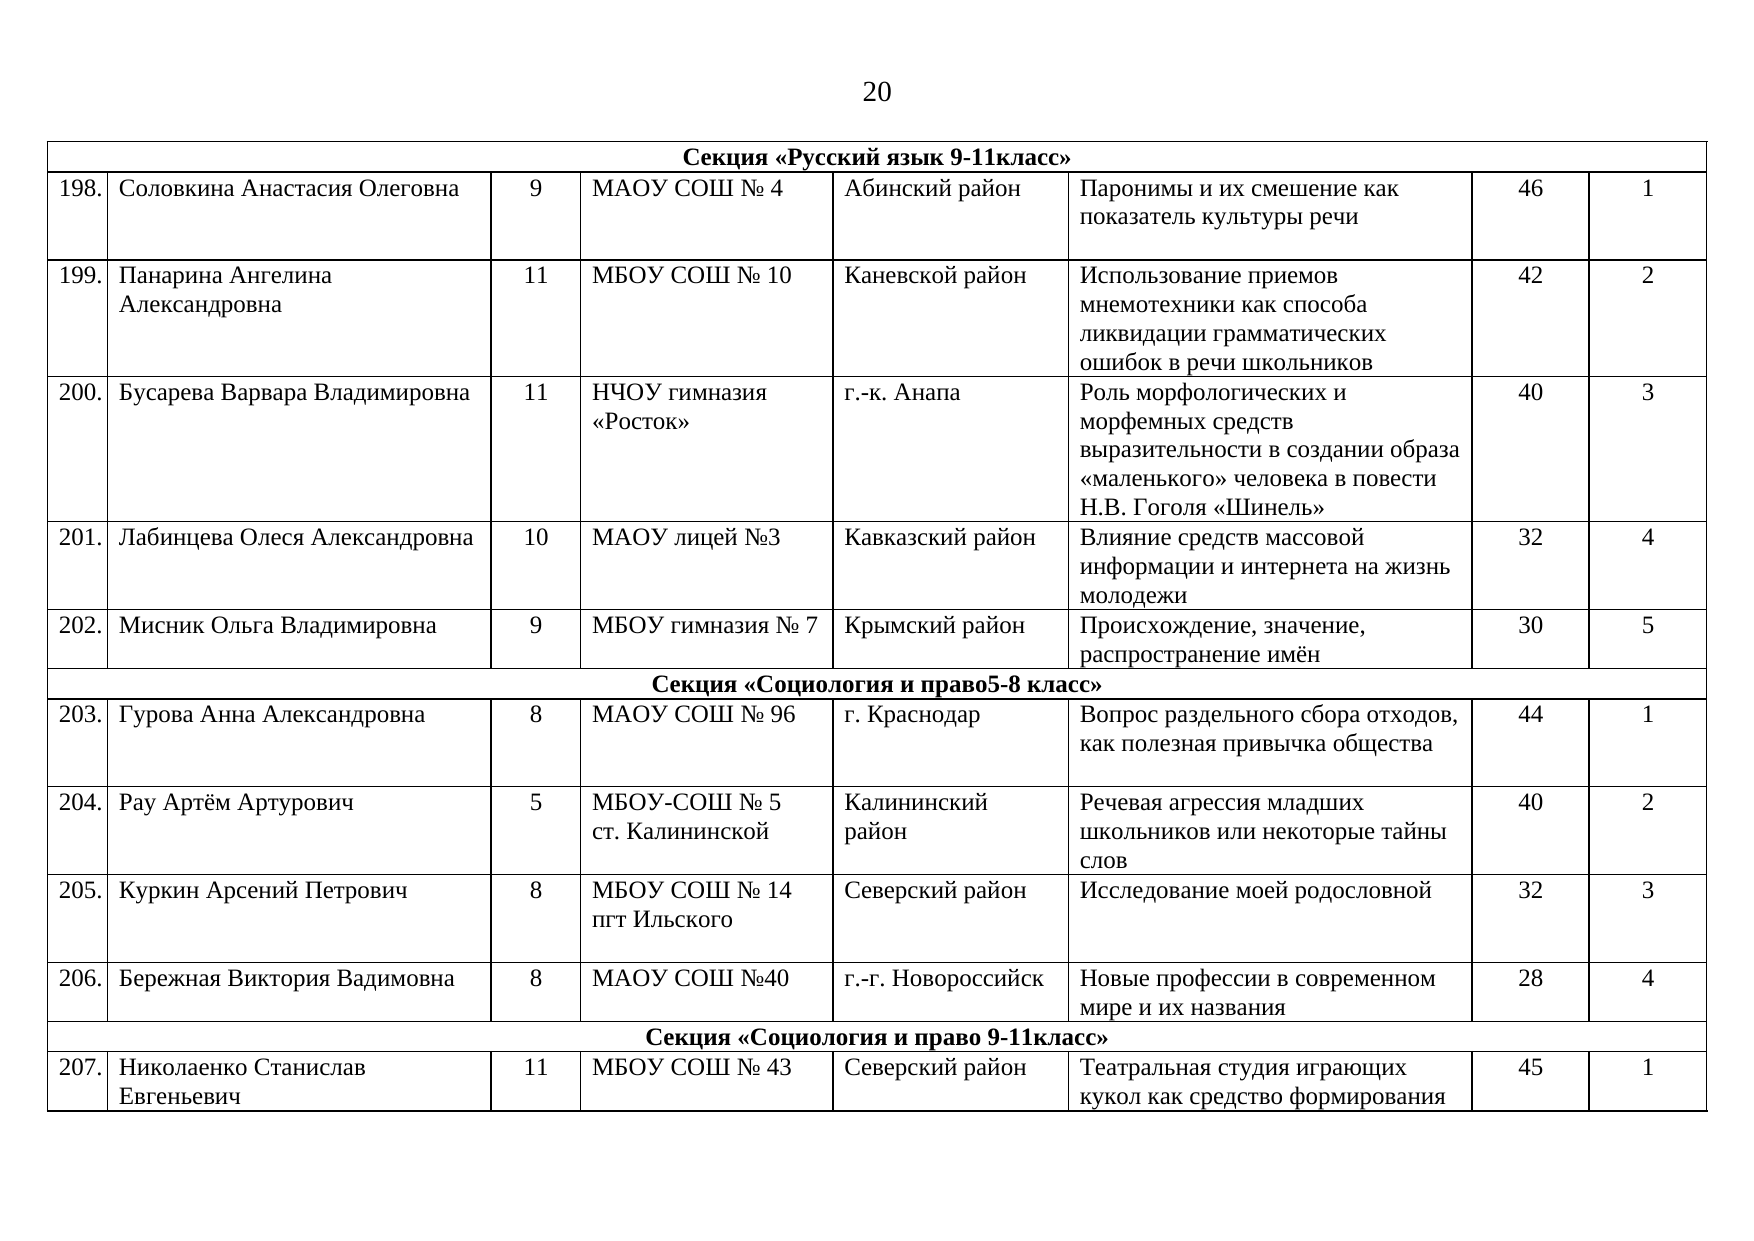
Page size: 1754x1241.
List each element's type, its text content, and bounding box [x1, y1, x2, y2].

table_cell Новые профессии в современном мире и их названия [1069, 963, 1471, 1021]
table_cell МАОУ СОШ №40 [581, 963, 832, 1021]
table_cell Куркин Арсений Петрович [108, 875, 490, 961]
table_cell Секция «Социология и право 9-11класс» [48, 1022, 1706, 1051]
table_cell Лабинцева Олеся Александровна [108, 522, 490, 609]
table_cell Паронимы и их смешение как показатель культуры речи [1069, 173, 1471, 259]
table_cell Северский район [834, 875, 1068, 961]
table_cell г.-к. Анапа [834, 377, 1068, 521]
table_cell НЧОУ гимназия «Росток» [581, 377, 832, 521]
table_cell Вопрос раздельного сбора отходов, как полезная привычка общества [1069, 700, 1471, 786]
table_cell 10 [492, 522, 580, 609]
table_cell Кавказский район [834, 522, 1068, 609]
table_cell Речевая агрессия младших школьников или некоторые тайны слов [1069, 787, 1471, 874]
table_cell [108, 1052, 490, 1110]
table_cell 40 [1473, 377, 1588, 521]
table_cell 11 [492, 261, 580, 376]
table_cell [48, 875, 107, 961]
table_cell 3 [1590, 875, 1706, 961]
table_cell 5 [492, 787, 580, 874]
table_cell 1 [1590, 1052, 1706, 1110]
table_cell МБОУ СОШ № 43 [581, 1052, 832, 1110]
table_cell Секция «Социология и право5-8 класс» [48, 669, 1706, 698]
table_cell 30 [1473, 610, 1588, 668]
table_cell Использование приемов мнемотехники как способа ликвидации грамматических ошибок в речи школьников [1069, 261, 1471, 376]
table_cell Крымский район [834, 610, 1068, 668]
table_cell Влияние средств массовой информации и интернета на жизнь молодежи [1069, 522, 1471, 609]
table_cell 4 [1590, 963, 1706, 1021]
table_cell Калининский район [834, 787, 1068, 874]
table_cell Соловкина Анастасия Олеговна [108, 173, 490, 259]
table_cell 45 [1473, 1052, 1588, 1110]
table_cell 8 [492, 700, 580, 786]
table_cell 2 [1590, 787, 1706, 874]
table_cell МАОУ СОШ № 4 [581, 173, 832, 259]
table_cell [1069, 1052, 1471, 1110]
table_cell [48, 1052, 107, 1110]
table_cell [48, 173, 107, 259]
table_cell 2 [1590, 261, 1706, 376]
table_cell 11 [492, 377, 580, 521]
table_cell г.-г. Новороссийск [834, 963, 1068, 1021]
table_cell 40 [1473, 787, 1588, 874]
table_cell Исследование моей родословной [1069, 875, 1471, 961]
table_cell г. Краснодар [834, 700, 1068, 786]
table_cell [48, 963, 107, 1021]
table_cell Каневской район [834, 261, 1068, 376]
table_cell Секция «Русский язык 9-11класс» [48, 142, 1706, 171]
table_cell Панарина Ангелина Александровна [108, 261, 490, 376]
table_cell 1 [1590, 173, 1706, 259]
table_cell 9 [492, 610, 580, 668]
table_cell 4 [1590, 522, 1706, 609]
table_cell МБОУ СОШ № 10 [581, 261, 832, 376]
table_cell 8 [492, 963, 580, 1021]
table_cell 32 [1473, 522, 1588, 609]
table_cell 1 [1590, 700, 1706, 786]
table_cell [48, 377, 107, 521]
table_cell 28 [1473, 963, 1588, 1021]
table_cell [48, 522, 107, 609]
table_cell 8 [492, 875, 580, 961]
table_cell МАОУ лицей №3 [581, 522, 832, 609]
table_cell Абинский район [834, 173, 1068, 259]
table_cell Происхождение, значение, распространение имён [1069, 610, 1471, 668]
table_cell Гурова Анна Александровна [108, 700, 490, 786]
table_cell 44 [1473, 700, 1588, 786]
table_cell [48, 700, 107, 786]
table_cell 32 [1473, 875, 1588, 961]
table_cell МБОУ-СОШ № 5 ст. Калининской [581, 787, 832, 874]
table_cell Бережная Виктория Вадимовна [108, 963, 490, 1021]
table_cell Роль морфологических и морфемных средств выразительности в создании образа «маленького» человека в повести Н.В. Гоголя «Шинель» [1069, 377, 1471, 521]
table_cell 3 [1590, 377, 1706, 521]
table_cell Северский район [834, 1052, 1068, 1110]
table_cell Рау Артём Артурович [108, 787, 490, 874]
table_cell 5 [1590, 610, 1706, 668]
table_cell МАОУ СОШ № 96 [581, 700, 832, 786]
table_cell [48, 787, 107, 874]
table_cell 9 [492, 173, 580, 259]
table_cell 42 [1473, 261, 1588, 376]
table_cell [48, 261, 107, 376]
table_cell МБОУ гимназия № 7 [581, 610, 832, 668]
table_cell МБОУ СОШ № 14 пгт Ильского [581, 875, 832, 961]
table_cell 46 [1473, 173, 1588, 259]
table_cell Бусарева Варвара Владимировна [108, 377, 490, 521]
table_cell [48, 610, 107, 668]
table_cell 11 [492, 1052, 580, 1110]
table_cell Мисник Ольга Владимировна [108, 610, 490, 668]
